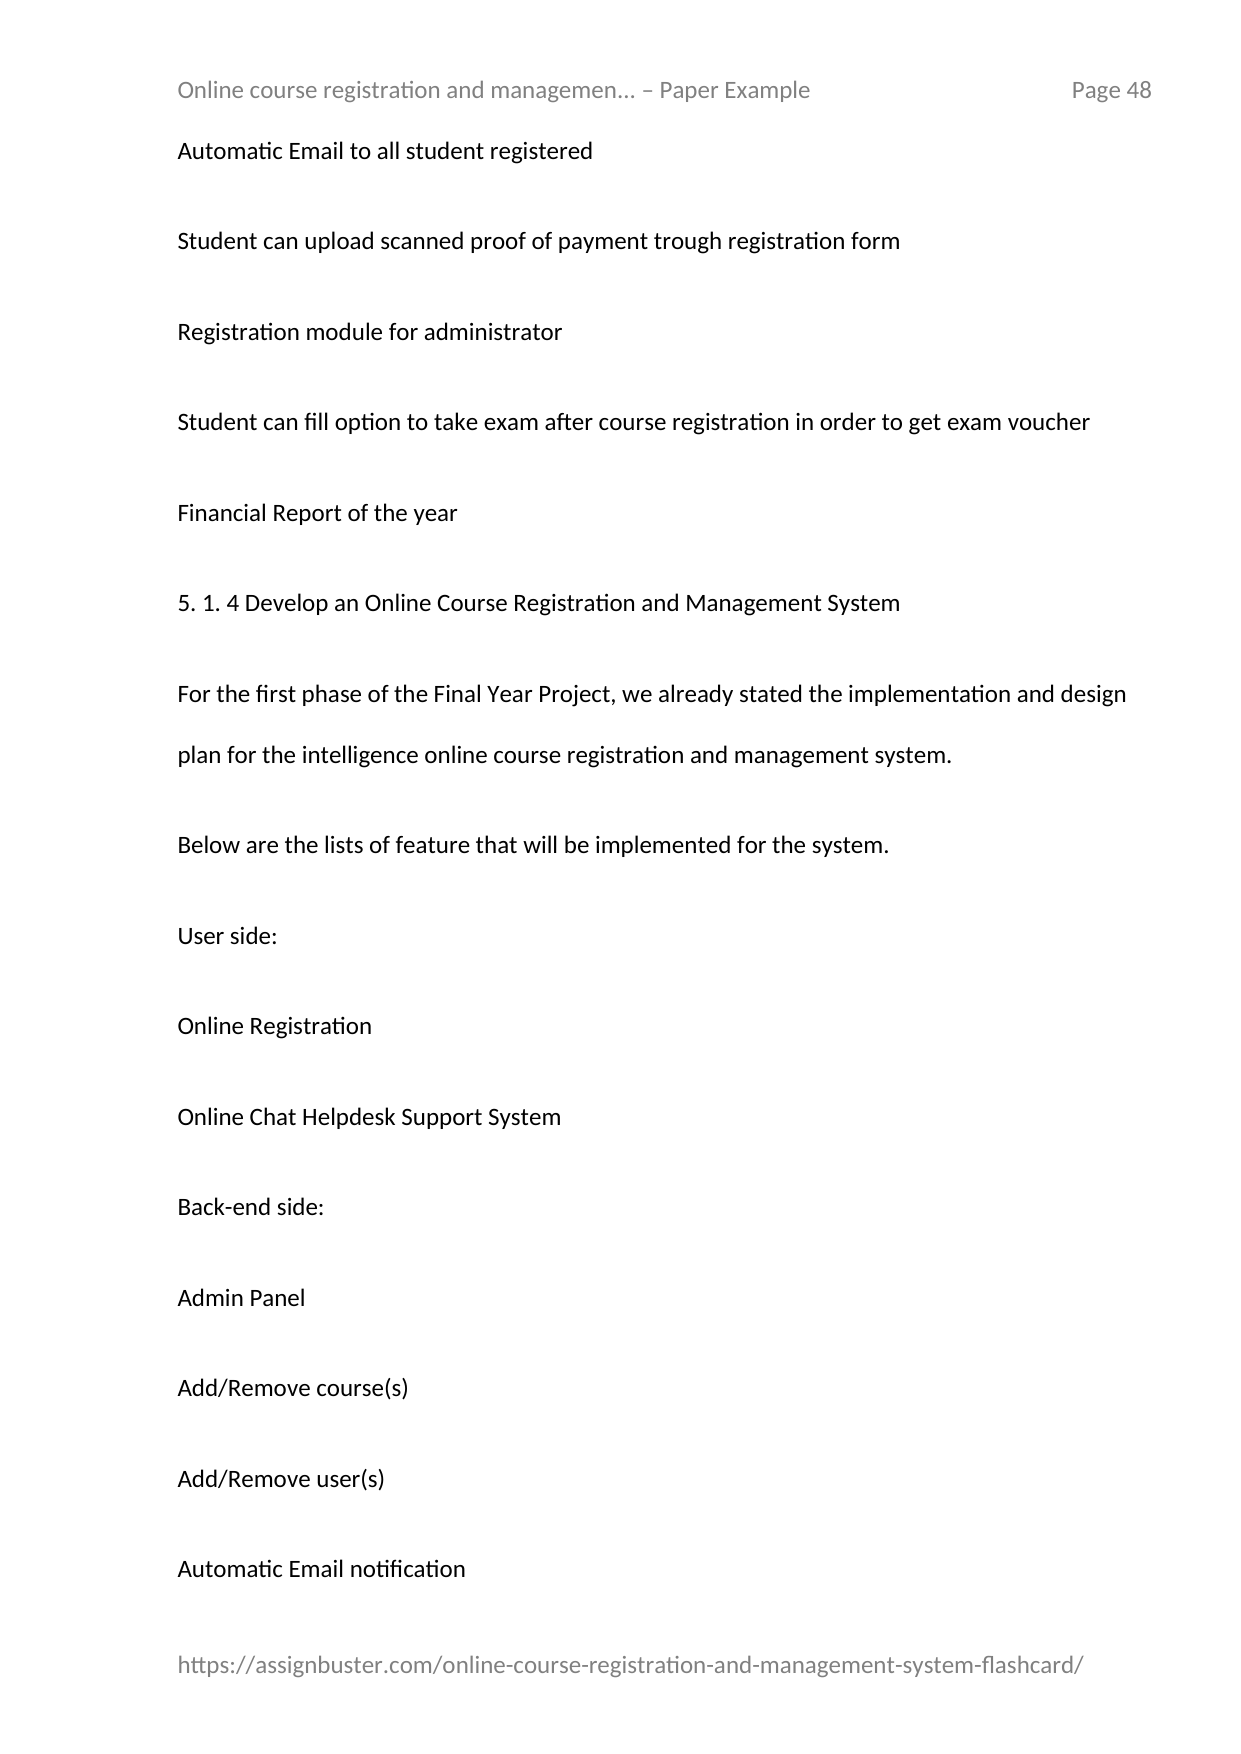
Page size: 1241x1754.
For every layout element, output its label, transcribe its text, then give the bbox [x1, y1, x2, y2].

text Online Registration [177, 1011, 1152, 1041]
text Registration module for administrator [177, 316, 1152, 346]
text Back-end side: [177, 1192, 1152, 1222]
text Below are the lists of feature that will be implemented for the system. [177, 829, 1152, 860]
text Add/Remove course(s) [177, 1373, 1152, 1403]
text 5. 1. 4 Develop an Online Course Registration and Management System [177, 587, 1152, 618]
text Online Chat Helpdesk Support System [177, 1101, 1152, 1132]
text Admin Panel [177, 1282, 1152, 1313]
text Automatic Email to all student registered [177, 135, 1152, 165]
text Financial Report of the year [177, 497, 1152, 527]
text Student can upload scanned proof of payment trough registration form [177, 225, 1152, 256]
text Automatic Email notification [177, 1554, 1152, 1584]
text User side: [177, 920, 1152, 951]
text Student can fill option to take exam after course registration in order to get exam voucher [177, 406, 1152, 437]
text For the first phase of the Final Year Project, we already stated the implementation and design plan for the intelligence online course registration and management system. [177, 678, 1152, 769]
text Add/Remove user(s) [177, 1463, 1152, 1494]
